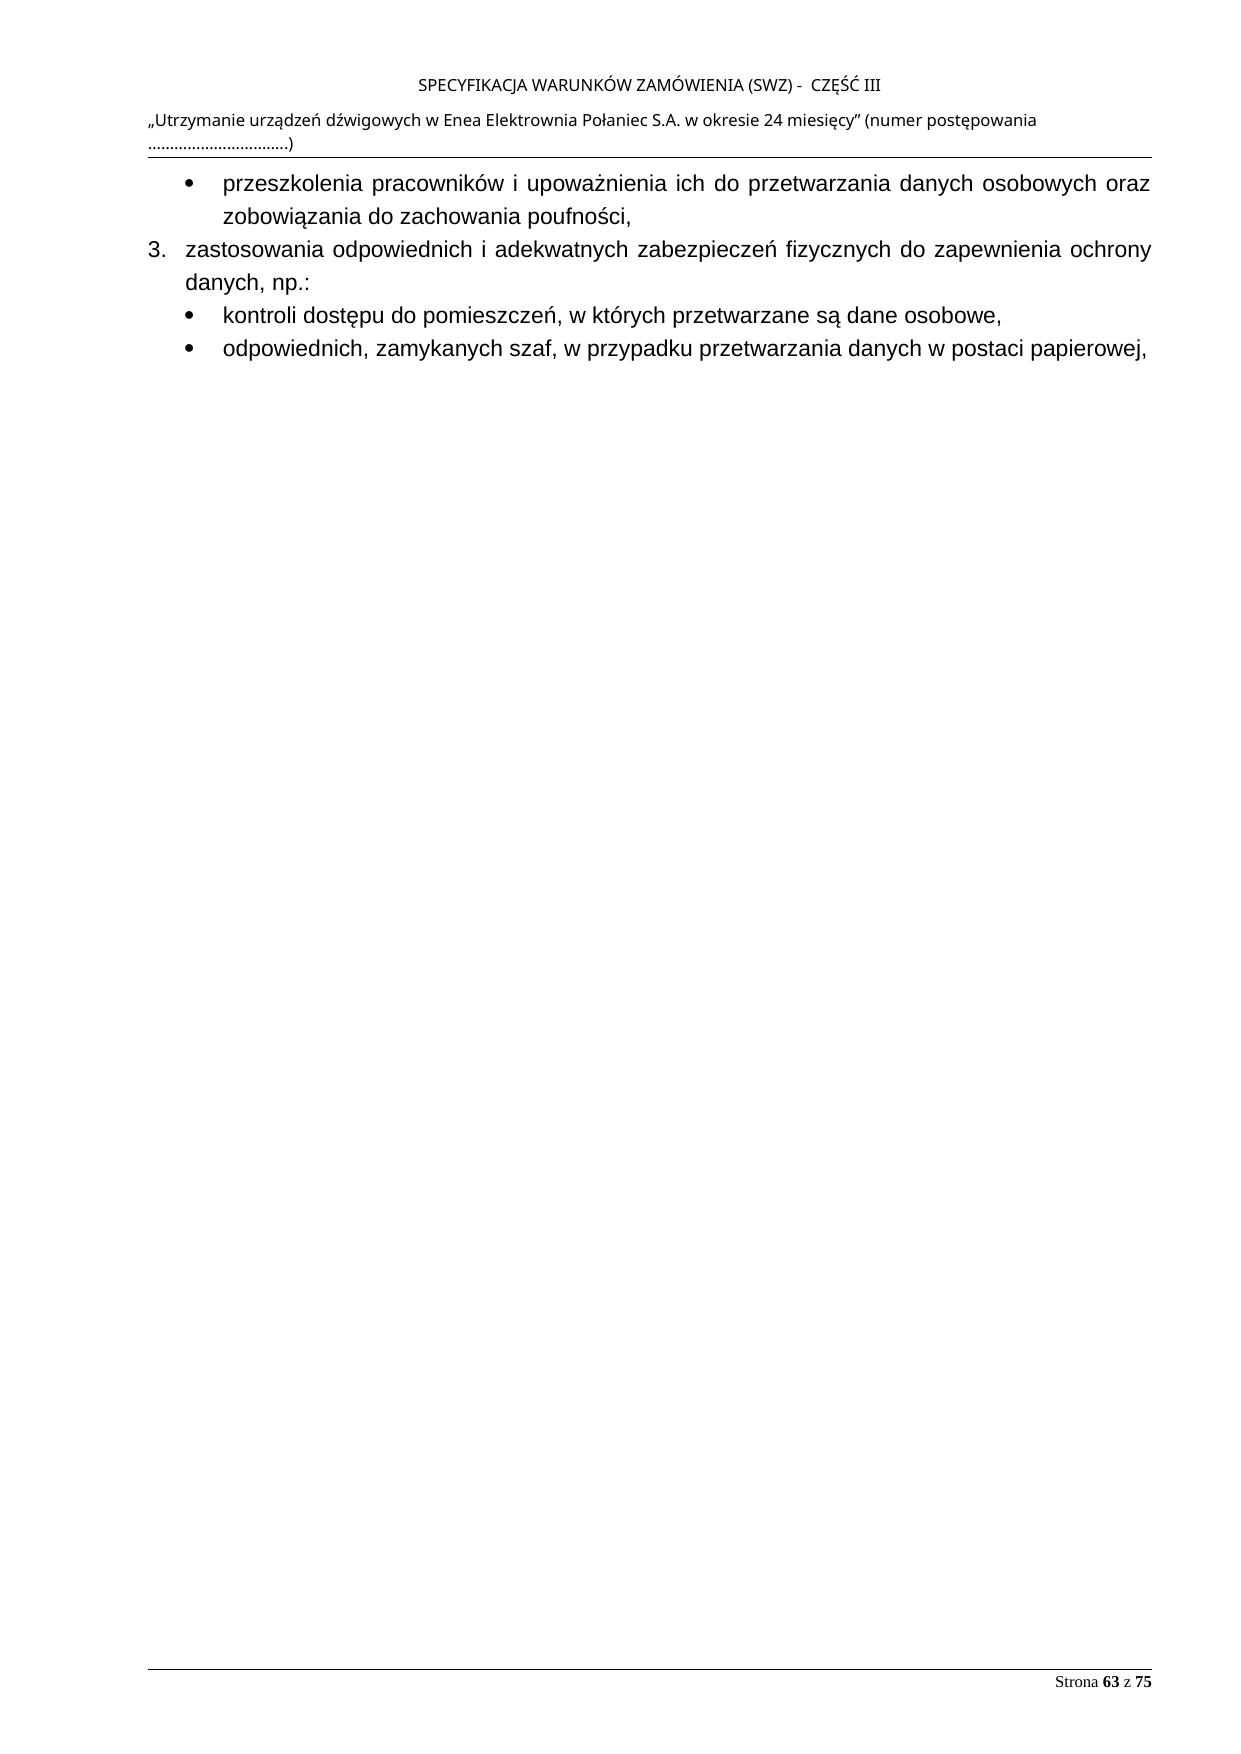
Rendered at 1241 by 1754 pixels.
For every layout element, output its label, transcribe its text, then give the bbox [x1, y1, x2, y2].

list odpowiednich, zamykanych szaf, w przypadku przetwarzania danych w postaci papierowej, [185, 335, 1152, 361]
list przeszkolenia pracowników i upoważnienia ich do przetwarzania danych osobowych oraz zobowiązania do zachowania poufności, [185, 170, 1152, 229]
list kontroli dostępu do pomieszczeń, w których przetwarzane są dane osobowe, [185, 302, 1152, 328]
list zastosowania odpowiednich i adekwatnych zabezpieczeń fizycznych do zapewnienia ochrony danych, np.: [148, 236, 1152, 295]
